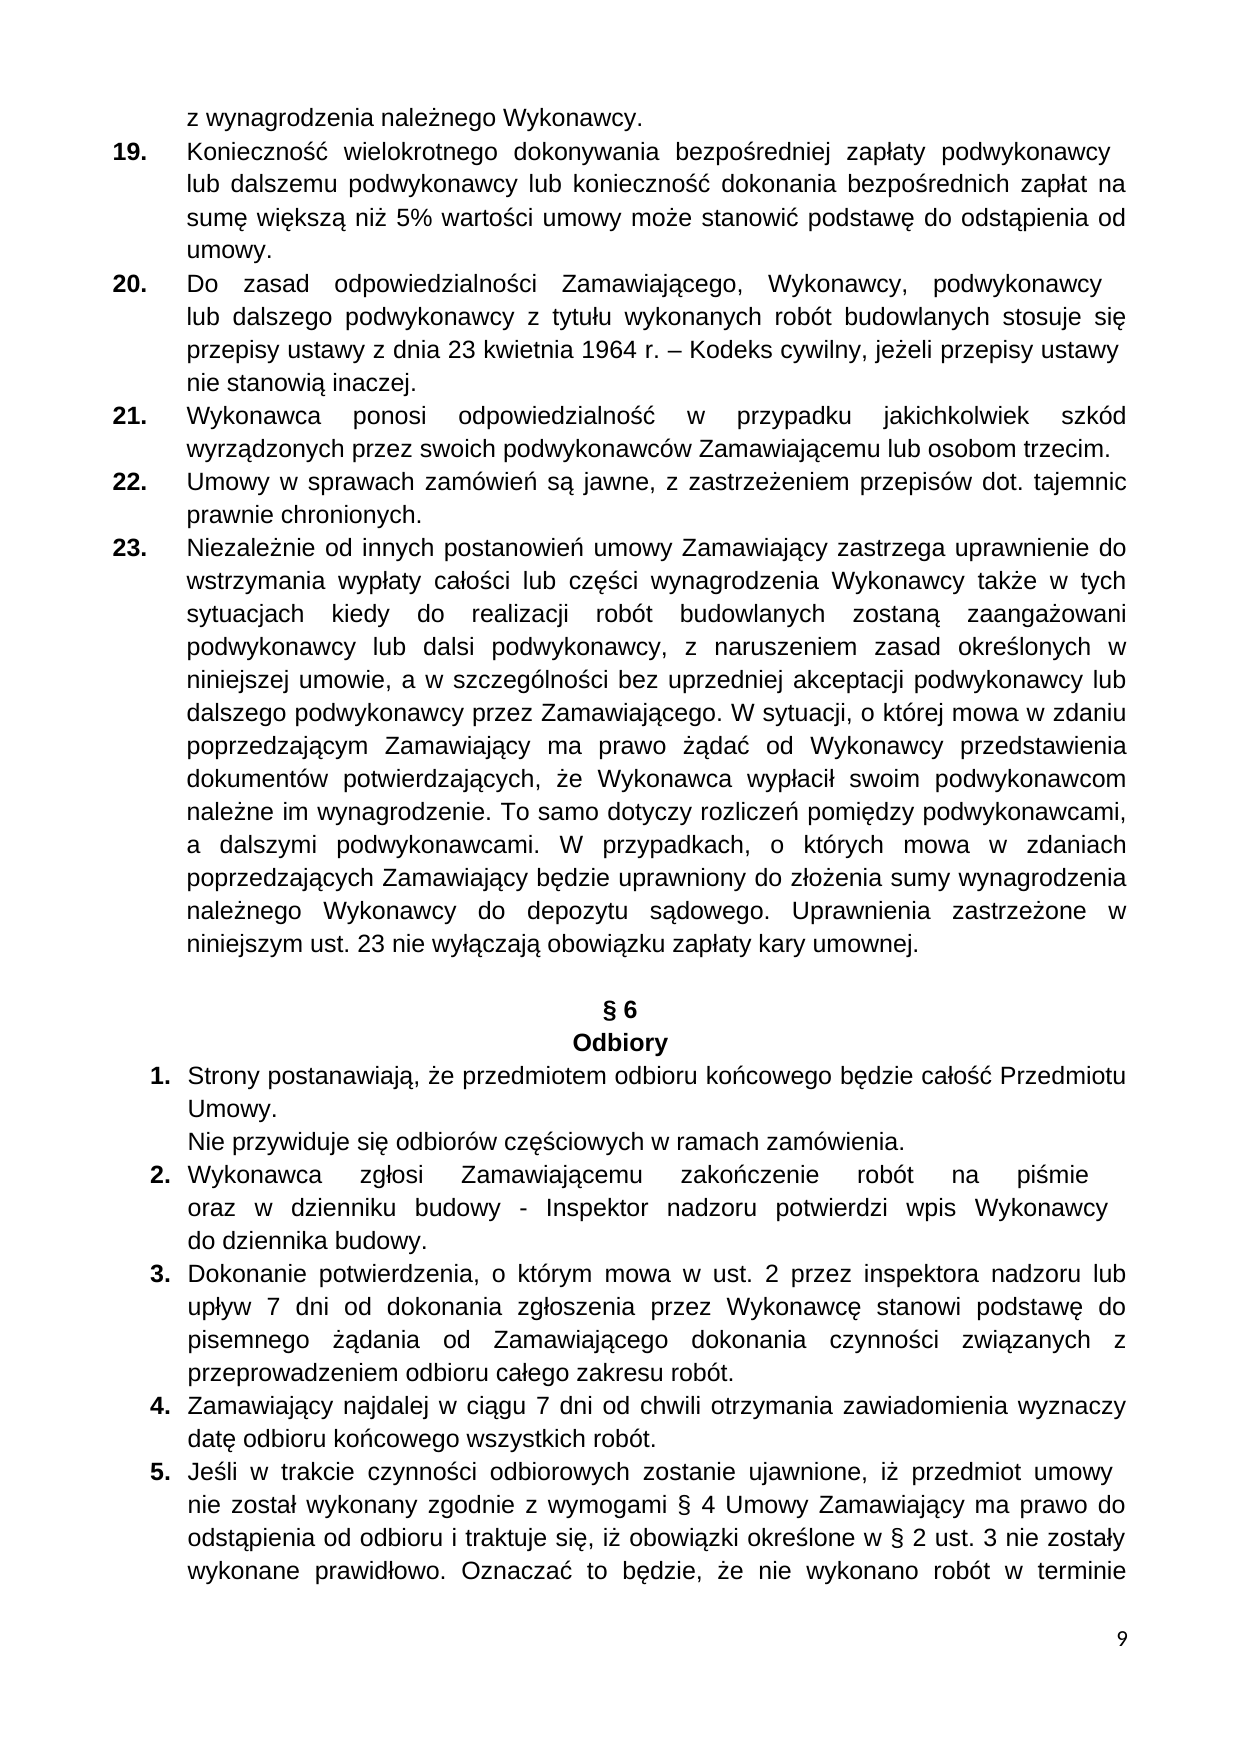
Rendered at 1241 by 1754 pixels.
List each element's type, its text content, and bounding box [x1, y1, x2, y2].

list Konieczność wielokrotnego dokonywania bezpośredniej zapłaty podwykonawcy lub dalszemu podwykonawcy lub konieczność dokonania bezpośrednich zapłat na sumę większą niż 5% wartości umowy może stanowić podstawę do odstąpienia od umowy. [112, 136, 1128, 264]
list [112, 103, 1128, 132]
list Wykonawca ponosi odpowiedzialność w przypadku jakichkolwiek szkód wyrządzonych przez swoich podwykonawców Zamawiającemu lub osobom trzecim. [112, 401, 1128, 462]
list Niezależnie od innych postanowień umowy Zamawiający zastrzega uprawnienie do wstrzymania wypłaty całości lub części wynagrodzenia Wykonawcy także w tych sytuacjach kiedy do realizacji robót budowlanych zostaną zaangażowani podwykonawcy lub dalsi podwykonawcy, z naruszeniem zasad określonych w niniejszej umowie, a w szczególności bez uprzedniej akceptacji podwykonawcy lub dalszego podwykonawcy przez Zamawiającego. W sytuacji, o której mowa w zdaniu poprzedzającym Zamawiający ma prawo żądać od Wykonawcy przedstawienia dokumentów potwierdzających, że Wykonawca wypłacił swoim podwykonawcom należne im wynagrodzenie. To samo dotyczy rozliczeń pomiędzy podwykonawcami, a dalszymi podwykonawcami. W przypadkach, o których mowa w zdaniach poprzedzających Zamawiający będzie uprawniony do złożenia sumy wynagrodzenia należnego Wykonawcy do depozytu sądowego. Uprawnienia zastrzeżone w niniejszym ust. 23 nie wyłączają obowiązku zapłaty kary umownej. [112, 533, 1128, 958]
text § 6 [112, 995, 1128, 1024]
list Do zasad odpowiedzialności Zamawiającego, Wykonawcy, podwykonawcy lub dalszego podwykonawcy z tytułu wykonanych robót budowlanych stosuje się przepisy ustawy z dnia 23 kwietnia 1964 r. – Kodeks cywilny, jeżeli przepisy ustawy nie stanowią inaczej. [112, 268, 1128, 396]
list Strony postanawiają, że przedmiotem odbioru końcowego będzie całość Przedmiotu Umowy. Nie przywiduje się odbiorów częściowych w ramach zamówienia. [150, 1061, 1128, 1156]
list Umowy w sprawach zamówień są jawne, z zastrzeżeniem przepisów dot. tajemnic prawnie chronionych. [112, 467, 1128, 528]
list Dokonanie potwierdzenia, o którym mowa w ust. 2 przez inspektora nadzoru lub upływ 7 dni od dokonania zgłoszenia przez Wykonawcę stanowi podstawę do pisemnego żądania od Zamawiającego dokonania czynności związanych z przeprowadzeniem odbioru całego zakresu robót. [150, 1259, 1128, 1387]
list Zamawiający najdalej w ciągu 7 dni od chwili otrzymania zawiadomienia wyznaczy datę odbioru końcowego wszystkich robót. [150, 1391, 1128, 1453]
list Wykonawca zgłosi Zamawiającemu zakończenie robót na piśmie oraz w dzienniku budowy - Inspektor nadzoru potwierdzi wpis Wykonawcy do dziennika budowy. [150, 1160, 1128, 1255]
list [150, 1457, 1128, 1585]
text Odbiory [112, 1028, 1128, 1057]
